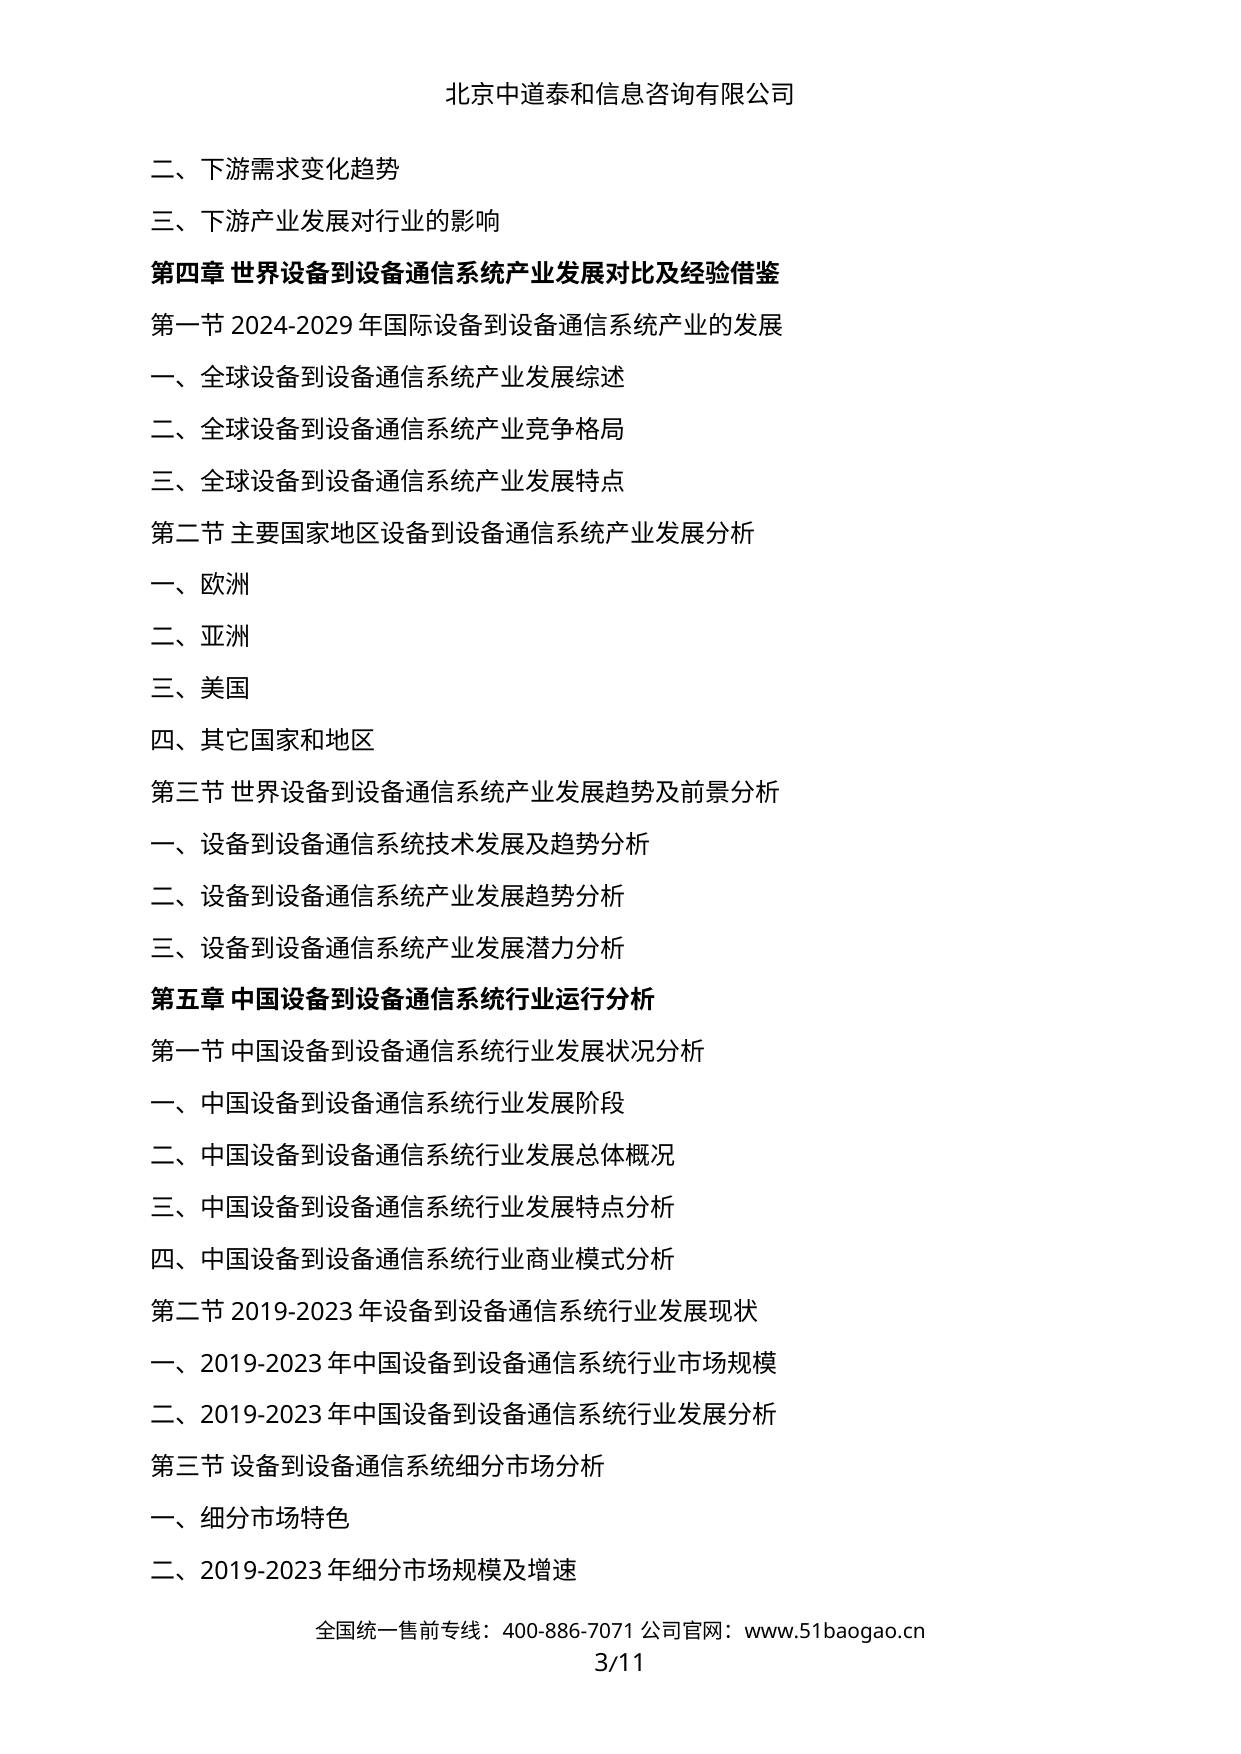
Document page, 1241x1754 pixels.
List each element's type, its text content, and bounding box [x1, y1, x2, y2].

text 第五章 中国设备到设备通信系统行业运行分析 [150, 980, 1090, 1016]
text 第三节 世界设备到设备通信系统产业发展趋势及前景分析 [150, 772, 1090, 809]
text 三、设备到设备通信系统产业发展潜力分析 [150, 928, 1090, 964]
text 一、设备到设备通信系统技术发展及趋势分析 [150, 824, 1090, 861]
text 第二节 2019-2023年设备到设备通信系统行业发展现状 [150, 1291, 1090, 1327]
text 二、2019-2023年中国设备到设备通信系统行业发展分析 [150, 1395, 1090, 1431]
text 一、中国设备到设备通信系统行业发展阶段 [150, 1084, 1090, 1120]
text 四、中国设备到设备通信系统行业商业模式分析 [150, 1239, 1090, 1276]
text 三、下游产业发展对行业的影响 [150, 202, 1090, 238]
text 二、亚洲 [150, 617, 1090, 653]
text 二、中国设备到设备通信系统行业发展总体概况 [150, 1136, 1090, 1172]
text 第四章 世界设备到设备通信系统产业发展对比及经验借鉴 [150, 254, 1090, 290]
text 三、中国设备到设备通信系统行业发展特点分析 [150, 1187, 1090, 1224]
text 二、2019-2023年细分市场规模及增速 [150, 1551, 1090, 1587]
text 一、2019-2023年中国设备到设备通信系统行业市场规模 [150, 1343, 1090, 1379]
text 第一节 中国设备到设备通信系统行业发展状况分析 [150, 1032, 1090, 1068]
text 一、全球设备到设备通信系统产业发展综述 [150, 357, 1090, 394]
text 第三节 设备到设备通信系统细分市场分析 [150, 1447, 1090, 1483]
text 三、美国 [150, 669, 1090, 705]
text 二、全球设备到设备通信系统产业竞争格局 [150, 409, 1090, 446]
text 二、设备到设备通信系统产业发展趋势分析 [150, 876, 1090, 912]
text 一、细分市场特色 [150, 1499, 1090, 1535]
text 第二节 主要国家地区设备到设备通信系统产业发展分析 [150, 513, 1090, 549]
text 四、其它国家和地区 [150, 721, 1090, 757]
text 三、全球设备到设备通信系统产业发展特点 [150, 461, 1090, 497]
text 第一节 2024-2029年国际设备到设备通信系统产业的发展 [150, 306, 1090, 342]
text 一、欧洲 [150, 565, 1090, 601]
text 二、下游需求变化趋势 [150, 150, 1090, 186]
